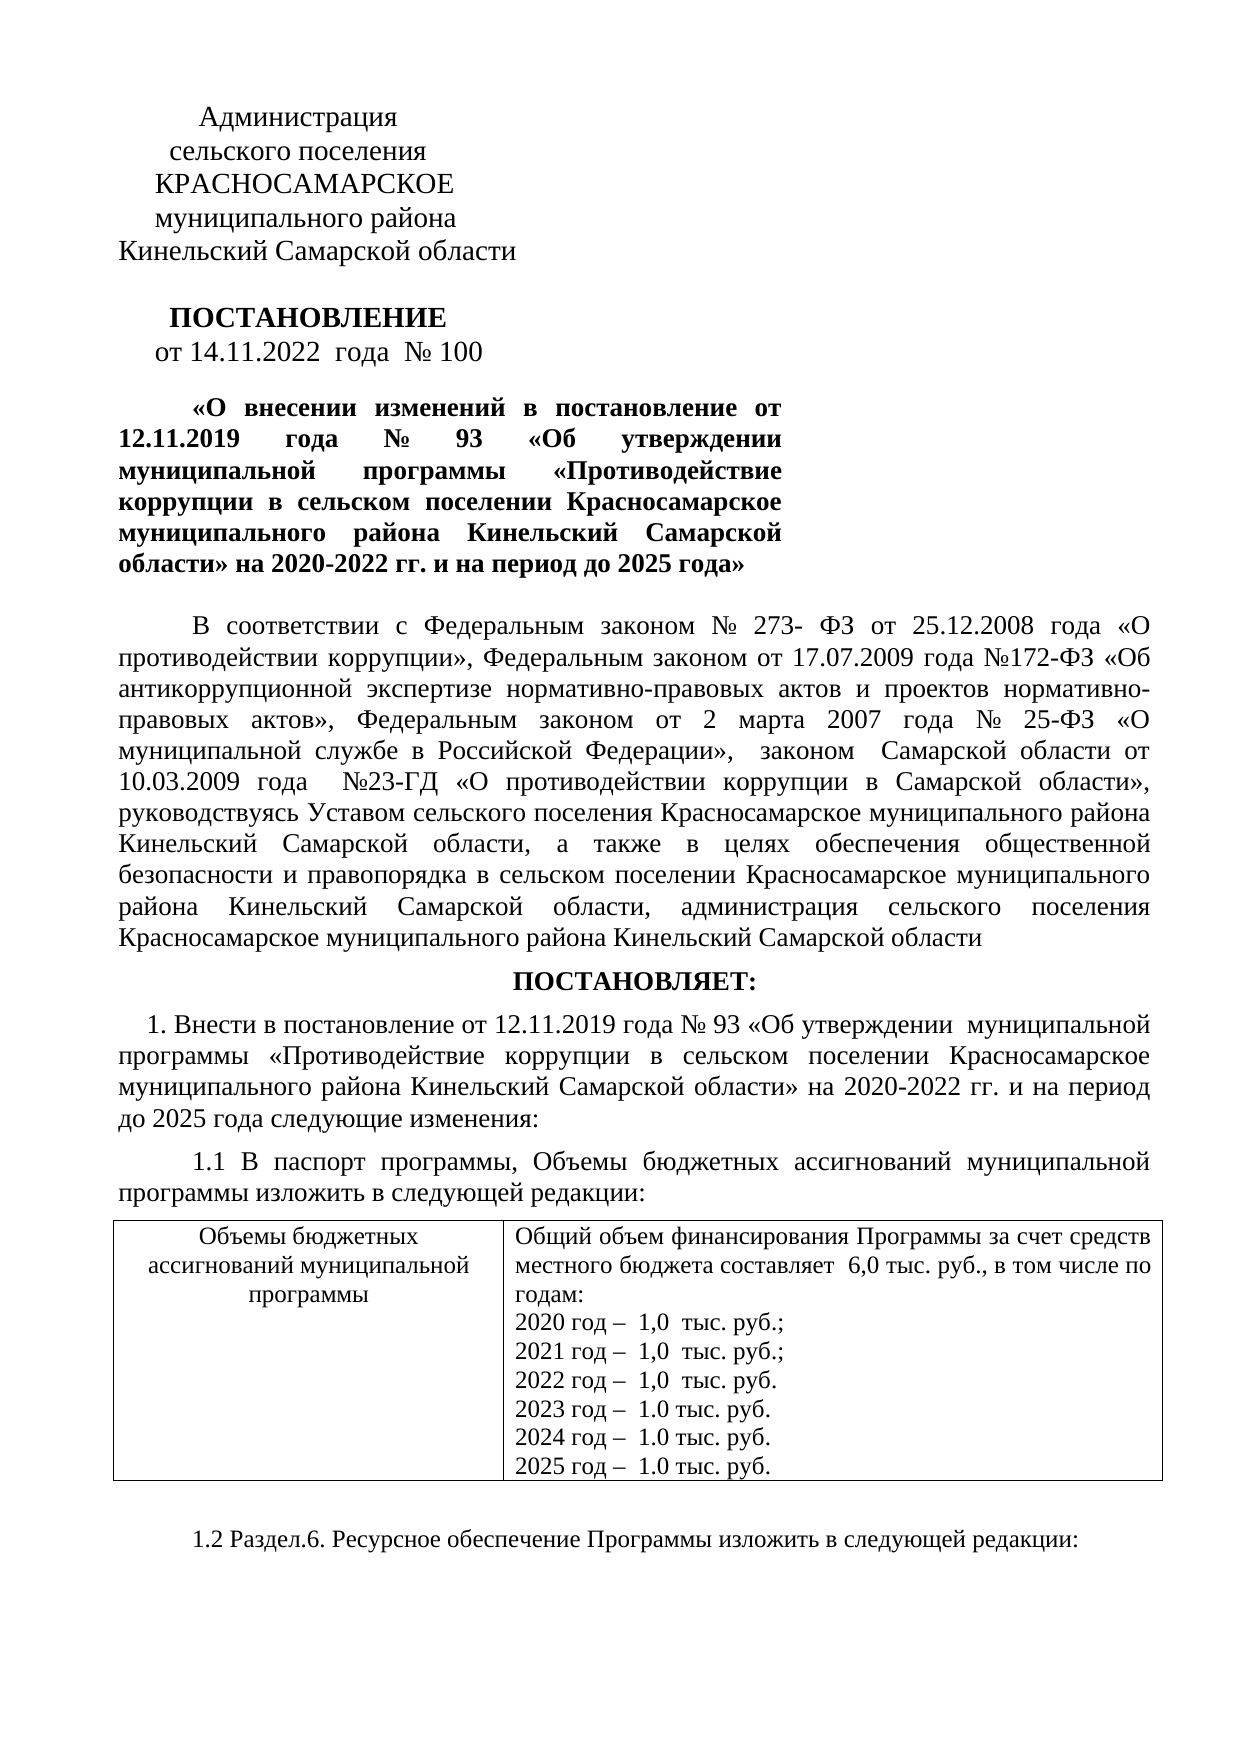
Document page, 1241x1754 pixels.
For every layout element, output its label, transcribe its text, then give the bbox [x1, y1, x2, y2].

text 1.2 Раздел.6. Ресурсное обеспечение Программы изложить в следующей редакции: [118, 1524, 1152, 1553]
table_header Общий объем финансирования Программы за счет средств местного бюджета составляет 6,0 тыс. руб., в том числе по годам: 2020 год – 1,0 тыс. руб.; 2021 год – 1,0 тыс. руб.; 2022 год – 1,0 тыс. руб. 2023 год – 1.0 тыс. руб. 2024 год – 1.0 тыс. руб. 2025 год – 1.0 тыс. руб. [504, 1221, 1162, 1480]
text сельского поселения [118, 133, 1152, 166]
text 1. Внести в постановление от 12.11.2019 года № 93 «Об утверждении муниципальной программы «Противодействие коррупции в сельском поселении Красносамарское муниципального района Кинельский Самарской области» на 2020-2022 гг. и на период до 2025 года следующие изменения: [118, 1008, 1152, 1133]
text ПОСТАНОВЛЯЕТ: [118, 964, 1152, 996]
text муниципального района [118, 200, 1152, 233]
text «О внесении изменений в постановление от 12.11.2019 года № 93 «Об утверждении муниципальной программы «Противодействие коррупции в сельском поселении Красносамарское муниципального района Кинельский Самарской области» на 2020-2022 гг. и на период до 2025 года» [118, 391, 782, 578]
text КРАСНОСАМАРСКОЕ [118, 166, 1152, 200]
text Администрация [118, 99, 1152, 133]
text от 14.11.2022 года № 100 [118, 334, 1152, 367]
text В соответствии с Федеральным законом № 273- ФЗ от 25.12.2008 года «О противодействии коррупции», Федеральным законом от 17.07.2009 года №172-ФЗ «Об антикоррупционной экспертизе нормативно-правовых актов и проектов нормативно-правовых актов», Федеральным законом от 2 марта 2007 года № 25-ФЗ «О муниципальной службе в Российской Федерации», законом Самарской области от 10.03.2009 года №23-ГД «О противодействии коррупции в Самарской области», руководствуясь Уставом сельского поселения Красносамарское муниципального района Кинельский Самарской области, а также в целях обеспечения общественной безопасности и правопорядка в сельском поселении Красносамарское муниципального района Кинельский Самарской области, администрация сельского поселения Красносамарское муниципального района Кинельский Самарской области [118, 609, 1152, 952]
text 1.1 В паспорт программы, Объемы бюджетных ассигнований муниципальной программы изложить в следующей редакции: [118, 1145, 1152, 1208]
text Кинельский Самарской области [118, 233, 1152, 267]
table_header Объемы бюджетных ассигнований муниципальной программы [114, 1221, 503, 1480]
text ПОСТАНОВЛЕНИЕ [118, 300, 1152, 334]
